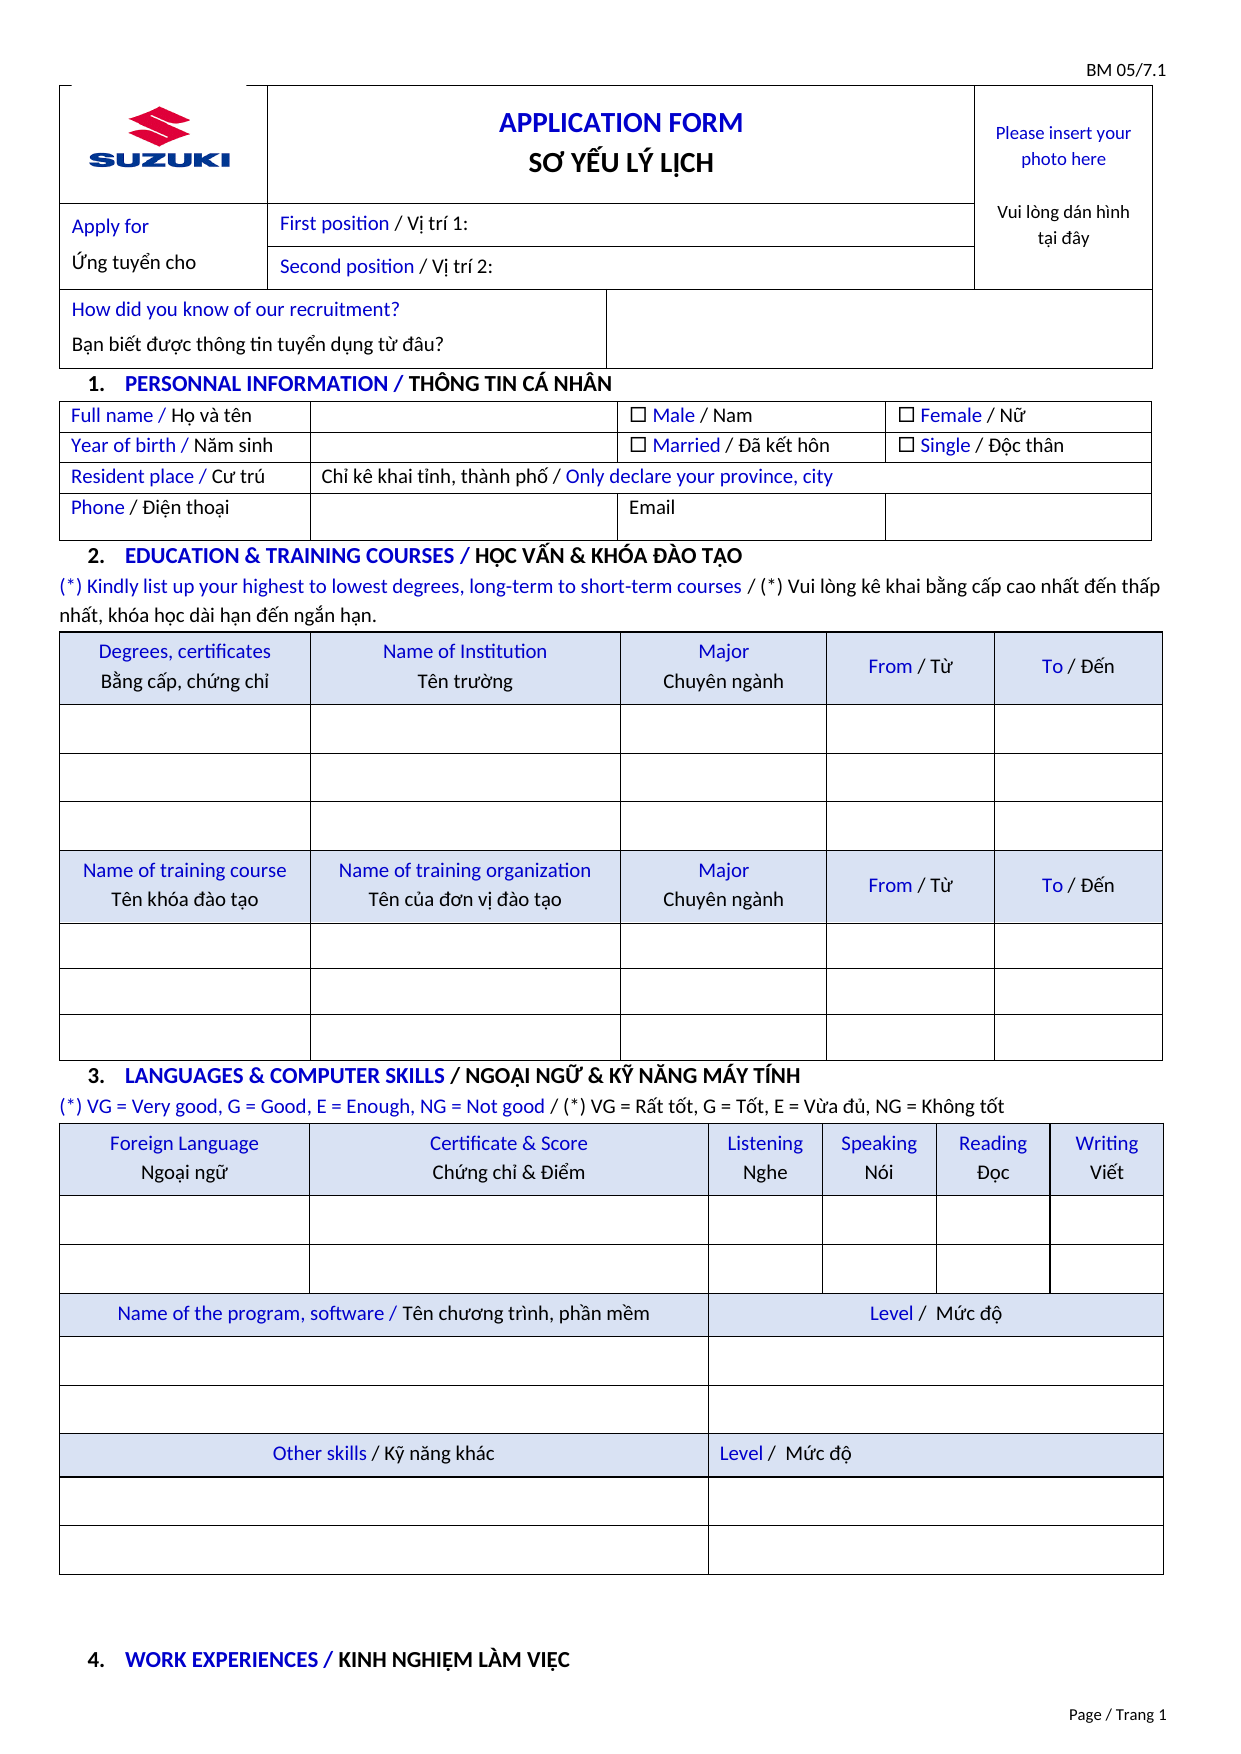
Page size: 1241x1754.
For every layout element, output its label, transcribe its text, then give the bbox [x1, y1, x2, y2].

table_header [311, 402, 617, 432]
table_cell [621, 969, 826, 1014]
table_cell [310, 1245, 708, 1292]
table_cell Chỉ kê khai tỉnh, thành phố / Only declare your province, city [311, 463, 1151, 493]
table_cell [311, 924, 620, 968]
table_cell [621, 924, 826, 968]
table_cell Single / Độc thân [886, 433, 1151, 462]
table_cell Resident place / Cư trú [60, 463, 310, 493]
table_header Speaking Nói [823, 1124, 936, 1195]
table_header Male / Nam [618, 402, 885, 432]
table_cell [709, 1526, 1163, 1574]
table_cell [311, 802, 620, 850]
table_cell Name of training organization Tên của đơn vị đào tạo [311, 851, 620, 922]
table_cell [827, 1015, 994, 1060]
text (*) Kindly list up your highest to lowest degrees, long-term to short-term courses / (*) Vui lòng kê khai bằng cấp cao nhất đến thấp nhất, khóa học dài hạn đến ngắn hạn. [59, 573, 1166, 628]
table_cell [311, 433, 617, 462]
list PERSONNAL INFORMATION / THÔNG TIN CÁ NHÂN [87, 369, 1166, 397]
table_cell How did you know of our recruitment? Bạn biết được thông tin tuyển dụng từ đâu? [60, 290, 606, 368]
table_cell [311, 494, 617, 540]
text BM 05/7.1 [59, 58, 1166, 81]
table_header [60, 86, 267, 202]
table_cell Married / Đã kết hôn [618, 433, 885, 462]
table_cell First position / Vị trí 1: [268, 204, 974, 246]
table_cell [827, 969, 994, 1014]
table_cell [995, 705, 1162, 752]
table_cell [709, 1245, 822, 1292]
list LANGUAGES & COMPUTER SKILLS / NGOẠI NGỮ & KỸ NĂNG MÁY TÍNH [87, 1061, 1166, 1089]
table_header Female / Nữ [886, 402, 1151, 432]
table_cell Year of birth / Năm sinh [60, 433, 310, 462]
table_cell [827, 705, 994, 752]
table_cell [60, 1478, 708, 1525]
table_header Foreign Language Ngoại ngữ [60, 1124, 309, 1195]
table_header From / Từ [827, 633, 994, 704]
table_cell [937, 1245, 1049, 1292]
table_cell [311, 754, 620, 801]
table_cell [60, 1245, 309, 1292]
table_header Certificate & Score Chứng chỉ & Điểm [310, 1124, 708, 1195]
table_cell [886, 494, 1151, 540]
table_header Reading Đọc [937, 1124, 1049, 1195]
table_cell [60, 1386, 708, 1433]
table_header Degrees, certificates Bằng cấp, chứng chỉ [60, 633, 310, 704]
table_cell [621, 705, 826, 752]
table_cell Level / Mức độ [709, 1434, 1163, 1476]
picture [71, 85, 247, 199]
table_header APPLICATION FORM SƠ YẾU LÝ LỊCH [268, 86, 974, 202]
table_header Name of Institution Tên trường [311, 633, 620, 704]
table_cell Level / Mức độ [709, 1294, 1163, 1336]
table_cell Email [618, 494, 885, 540]
table_cell [60, 802, 310, 850]
table_cell [60, 969, 310, 1014]
table_cell [937, 1196, 1049, 1244]
table_header Listening Nghe [709, 1124, 822, 1195]
table_cell [823, 1196, 936, 1244]
table_cell [60, 1196, 309, 1244]
table_cell [621, 754, 826, 801]
table_cell [311, 1015, 620, 1060]
table_cell [827, 924, 994, 968]
table_header Please insert your photo here Vui lòng dán hình tại đây [975, 86, 1152, 289]
table_cell [827, 754, 994, 801]
table_cell [709, 1337, 1163, 1384]
table_cell Phone / Điện thoại [60, 494, 310, 540]
list WORK EXPERIENCES / KINH NGHIỆM LÀM VIỆC [87, 1645, 1166, 1673]
table_cell [60, 1526, 708, 1574]
table_header Major Chuyên ngành [621, 633, 826, 704]
table_cell [60, 924, 310, 968]
table_header Full name / Họ và tên [60, 402, 310, 432]
table_cell [1051, 1196, 1163, 1244]
table_cell [311, 705, 620, 752]
table_cell [60, 754, 310, 801]
table_cell Major Chuyên ngành [621, 851, 826, 922]
table_cell [827, 802, 994, 850]
table_cell [60, 1337, 708, 1384]
table_cell Second position / Vị trí 2: [268, 247, 974, 289]
table_cell [709, 1478, 1163, 1525]
table_cell [310, 1196, 708, 1244]
table_cell [823, 1245, 936, 1292]
table_cell [995, 754, 1162, 801]
table_cell Other skills / Kỹ năng khác [60, 1434, 708, 1476]
table_cell To / Đến [995, 851, 1162, 922]
table_cell Apply for Ứng tuyển cho [60, 204, 267, 289]
table_cell [607, 290, 1152, 368]
table_cell From / Từ [827, 851, 994, 922]
text (*) VG = Very good, G = Good, E = Enough, NG = Not good / (*) VG = Rất tốt, G = Tốt, E = Vừa đủ, NG = Không tốt [59, 1093, 1166, 1119]
list EDUCATION & TRAINING COURSES / HỌC VẤN & KHÓA ĐÀO TẠO [87, 541, 1166, 569]
table_cell [621, 802, 826, 850]
table_cell [709, 1196, 822, 1244]
table_cell [995, 1015, 1162, 1060]
table_cell [60, 705, 310, 752]
table_cell [1051, 1245, 1163, 1292]
table_cell [995, 802, 1162, 850]
table_cell [311, 969, 620, 1014]
table_cell [621, 1015, 826, 1060]
table_cell [60, 1015, 310, 1060]
table_cell [995, 924, 1162, 968]
table_cell [709, 1386, 1163, 1433]
table_cell [995, 969, 1162, 1014]
table_cell Name of training course Tên khóa đào tạo [60, 851, 310, 922]
table_header To / Đến [995, 633, 1162, 704]
table_header Writing Viết [1051, 1124, 1163, 1195]
table_cell Name of the program, software / Tên chương trình, phần mềm [60, 1294, 708, 1336]
